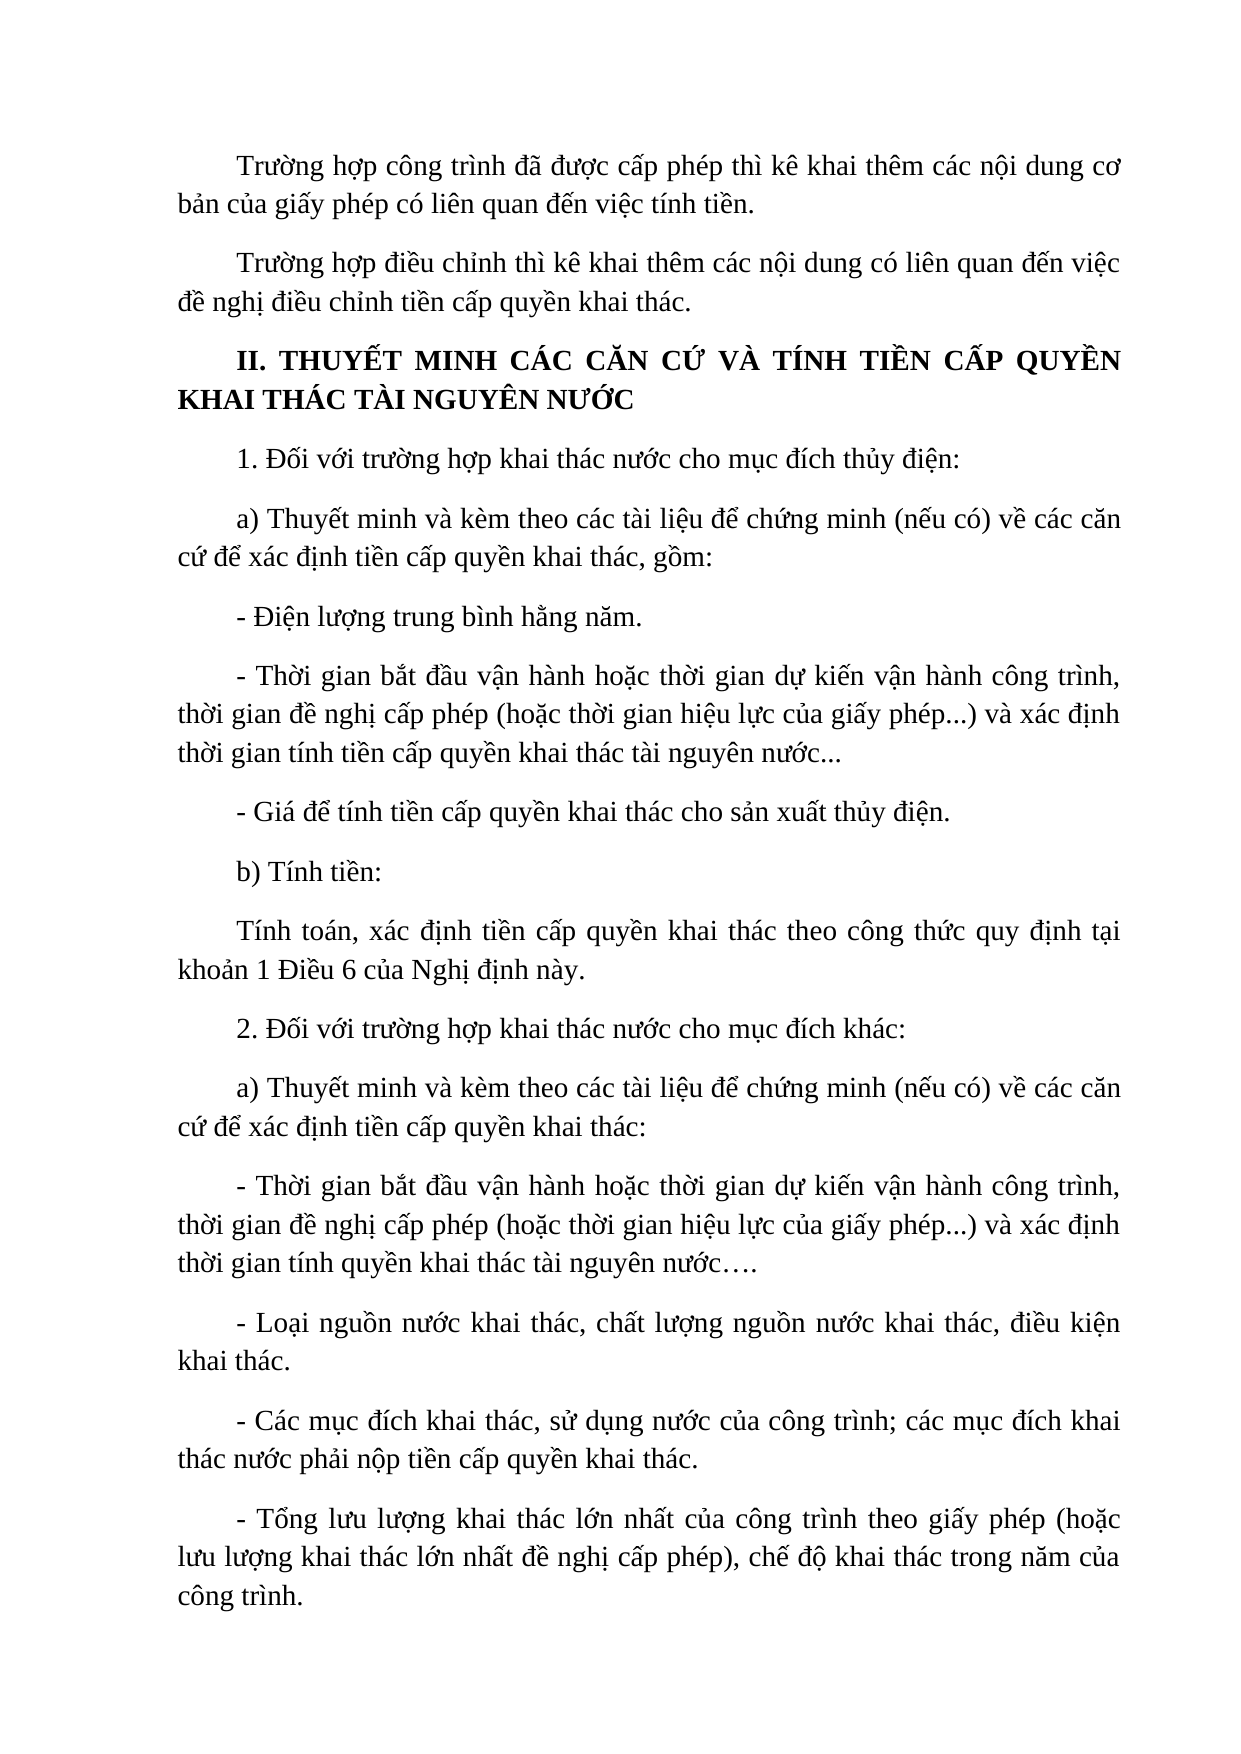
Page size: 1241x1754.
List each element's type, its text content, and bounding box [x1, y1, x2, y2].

text - Các mục đích khai thác, sử dụng nước của công trình; các mục đích khai thác nước phải nộp tiền cấp quyền khai thác. [177, 1403, 1122, 1475]
text b) Tính tiền: [177, 854, 1122, 887]
text a) Thuyết minh và kèm theo các tài liệu để chứng minh (nếu có) về các căn cứ để xác định tiền cấp quyền khai thác, gồm: [177, 501, 1122, 573]
text II. THUYẾT MINH CÁC CĂN CỨ VÀ TÍNH TIỀN CẤP QUYỀN KHAI THÁC TÀI NGUYÊN NƯỚC [177, 343, 1122, 416]
text a) Thuyết minh và kèm theo các tài liệu để chứng minh (nếu có) về các căn cứ để xác định tiền cấp quyền khai thác: [177, 1071, 1122, 1143]
text - Thời gian bắt đầu vận hành hoặc thời gian dự kiến vận hành công trình, thời gian đề nghị cấp phép (hoặc thời gian hiệu lực của giấy phép...) và xác định thời gian tính quyền khai thác tài nguyên nước…. [177, 1168, 1122, 1279]
text 2. Đối với trường hợp khai thác nước cho mục đích khác: [177, 1011, 1122, 1045]
text - Thời gian bắt đầu vận hành hoặc thời gian dự kiến vận hành công trình, thời gian đề nghị cấp phép (hoặc thời gian hiệu lực của giấy phép...) và xác định thời gian tính tiền cấp quyền khai thác tài nguyên nước... [177, 658, 1122, 769]
text Trường hợp điều chỉnh thì kê khai thêm các nội dung có liên quan đến việc đề nghị điều chỉnh tiền cấp quyền khai thác. [177, 246, 1122, 318]
text - Điện lượng trung bình hằng năm. [177, 599, 1122, 632]
text - Giá để tính tiền cấp quyền khai thác cho sản xuất thủy điện. [177, 794, 1122, 828]
text Trường hợp công trình đã được cấp phép thì kê khai thêm các nội dung cơ bản của giấy phép có liên quan đến việc tính tiền. [177, 148, 1122, 220]
text - Tổng lưu lượng khai thác lớn nhất của công trình theo giấy phép (hoặc lưu lượng khai thác lớn nhất đề nghị cấp phép), chế độ khai thác trong năm của công trình. [177, 1501, 1122, 1611]
text Tính toán, xác định tiền cấp quyền khai thác theo công thức quy định tại khoản 1 Điều 6 của Nghị định này. [177, 913, 1122, 985]
text - Loại nguồn nước khai thác, chất lượng nguồn nước khai thác, điều kiện khai thác. [177, 1305, 1122, 1377]
text 1. Đối với trường hợp khai thác nước cho mục đích thủy điện: [177, 441, 1122, 475]
